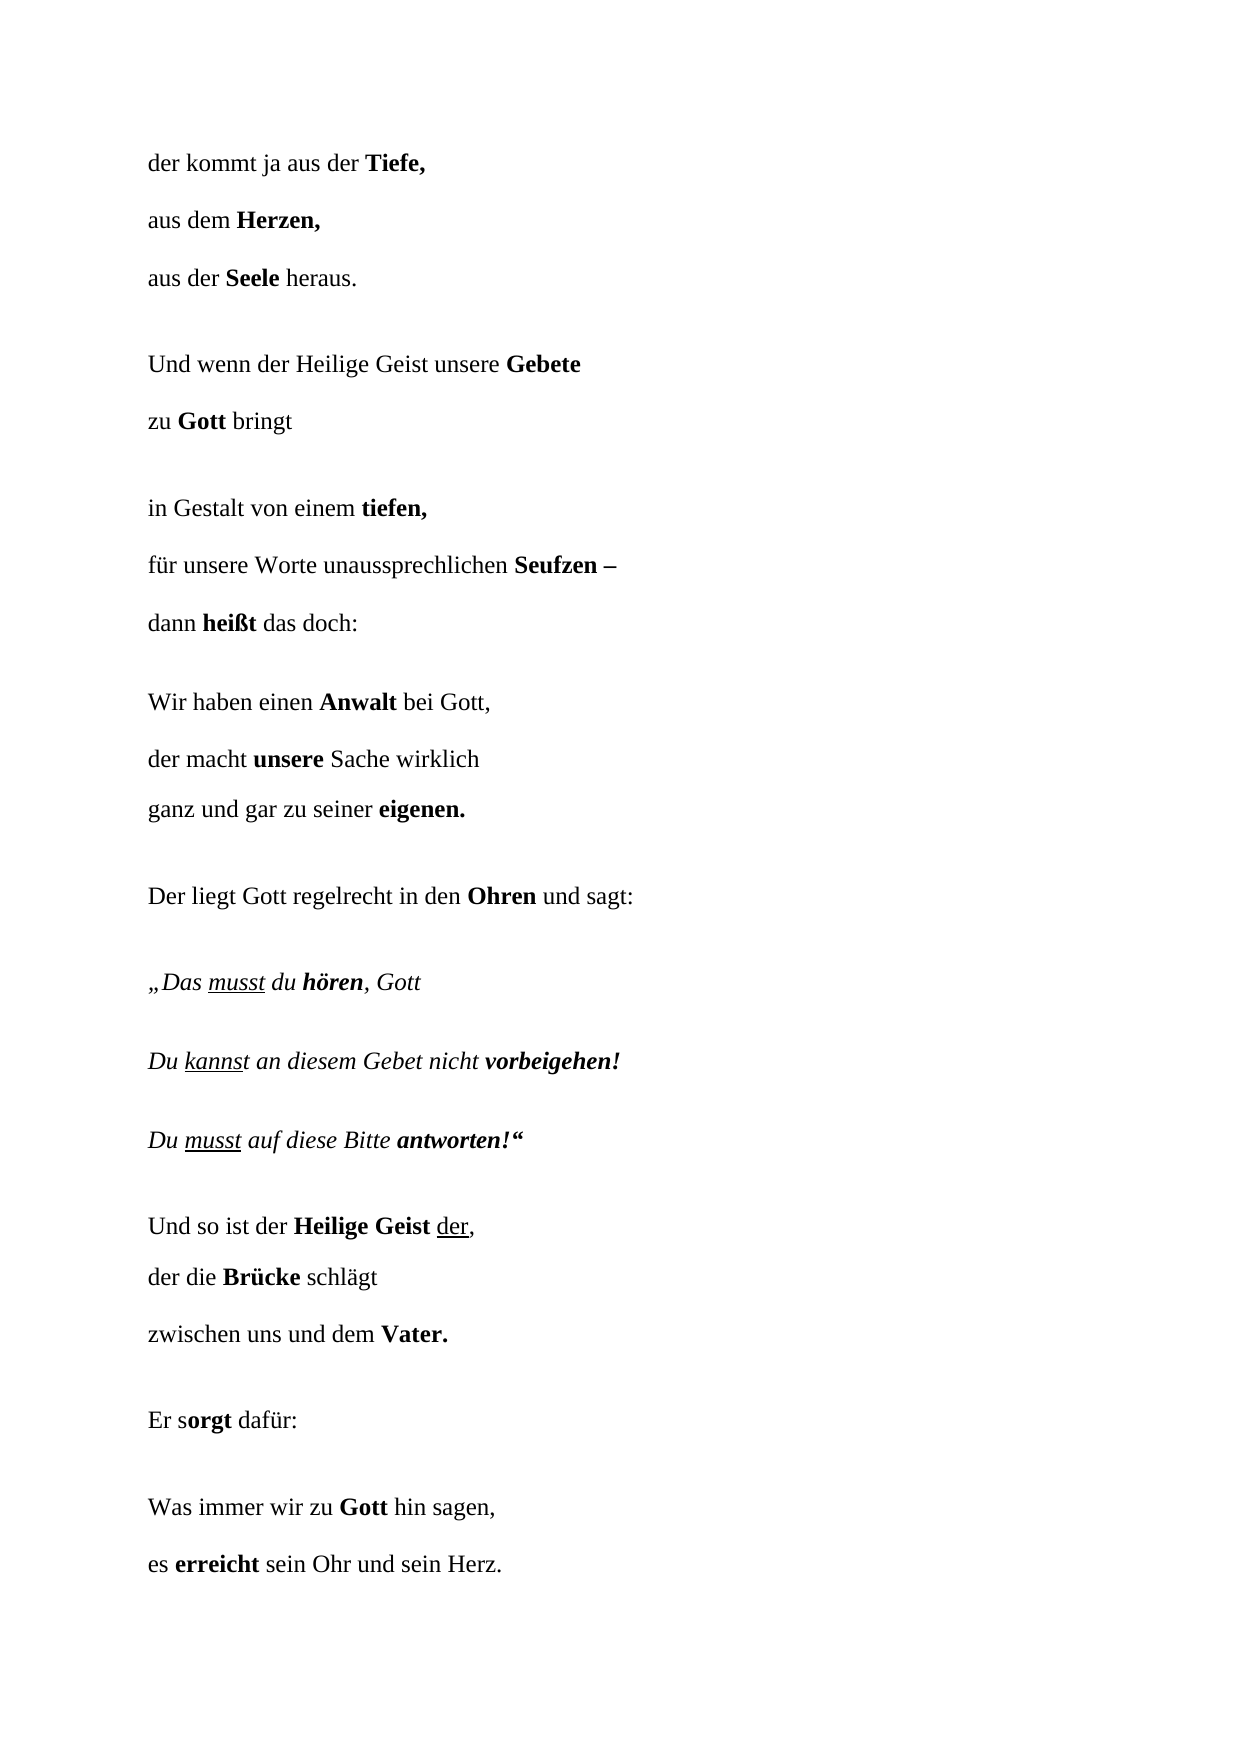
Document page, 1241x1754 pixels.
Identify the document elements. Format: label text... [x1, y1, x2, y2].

text Er sorgt dafür: [148, 1405, 1093, 1434]
text in Gestalt von einem tiefen, [148, 493, 1093, 521]
text aus der Seele heraus. [148, 263, 1093, 291]
text es erreicht sein Ohr und sein Herz. [148, 1549, 1093, 1578]
text Wir haben einen Anwalt bei Gott, [148, 687, 1093, 715]
text Du musst auf diese Bitte antworten!“ [148, 1125, 1093, 1154]
text Und wenn der Heilige Geist unsere Gebete [148, 349, 1093, 378]
text zwischen uns und dem Vater. [148, 1319, 1093, 1348]
text Was immer wir zu Gott hin sagen, [148, 1492, 1093, 1520]
text zu Gott bringt [148, 406, 1093, 435]
text dann heißt das doch: [148, 608, 1093, 636]
text Der liegt Gott regelrecht in den Ohren und sagt: [148, 881, 1093, 909]
text der die Brücke schlägt [148, 1262, 1093, 1290]
text der macht unsere Sache wirklich [148, 744, 1093, 773]
text für unsere Worte unaussprechlichen Seufzen – [148, 550, 1093, 579]
text der kommt ja aus der Tiefe, [148, 148, 1093, 176]
text „Das musst du hören, Gott [148, 967, 1093, 996]
text Und so ist der Heilige Geist der, [148, 1211, 1093, 1240]
text ganz und gar zu seiner eigenen. [148, 794, 1093, 823]
text aus dem Herzen, [148, 205, 1093, 234]
text Du kannst an diesem Gebet nicht vorbeigehen! [148, 1046, 1093, 1075]
